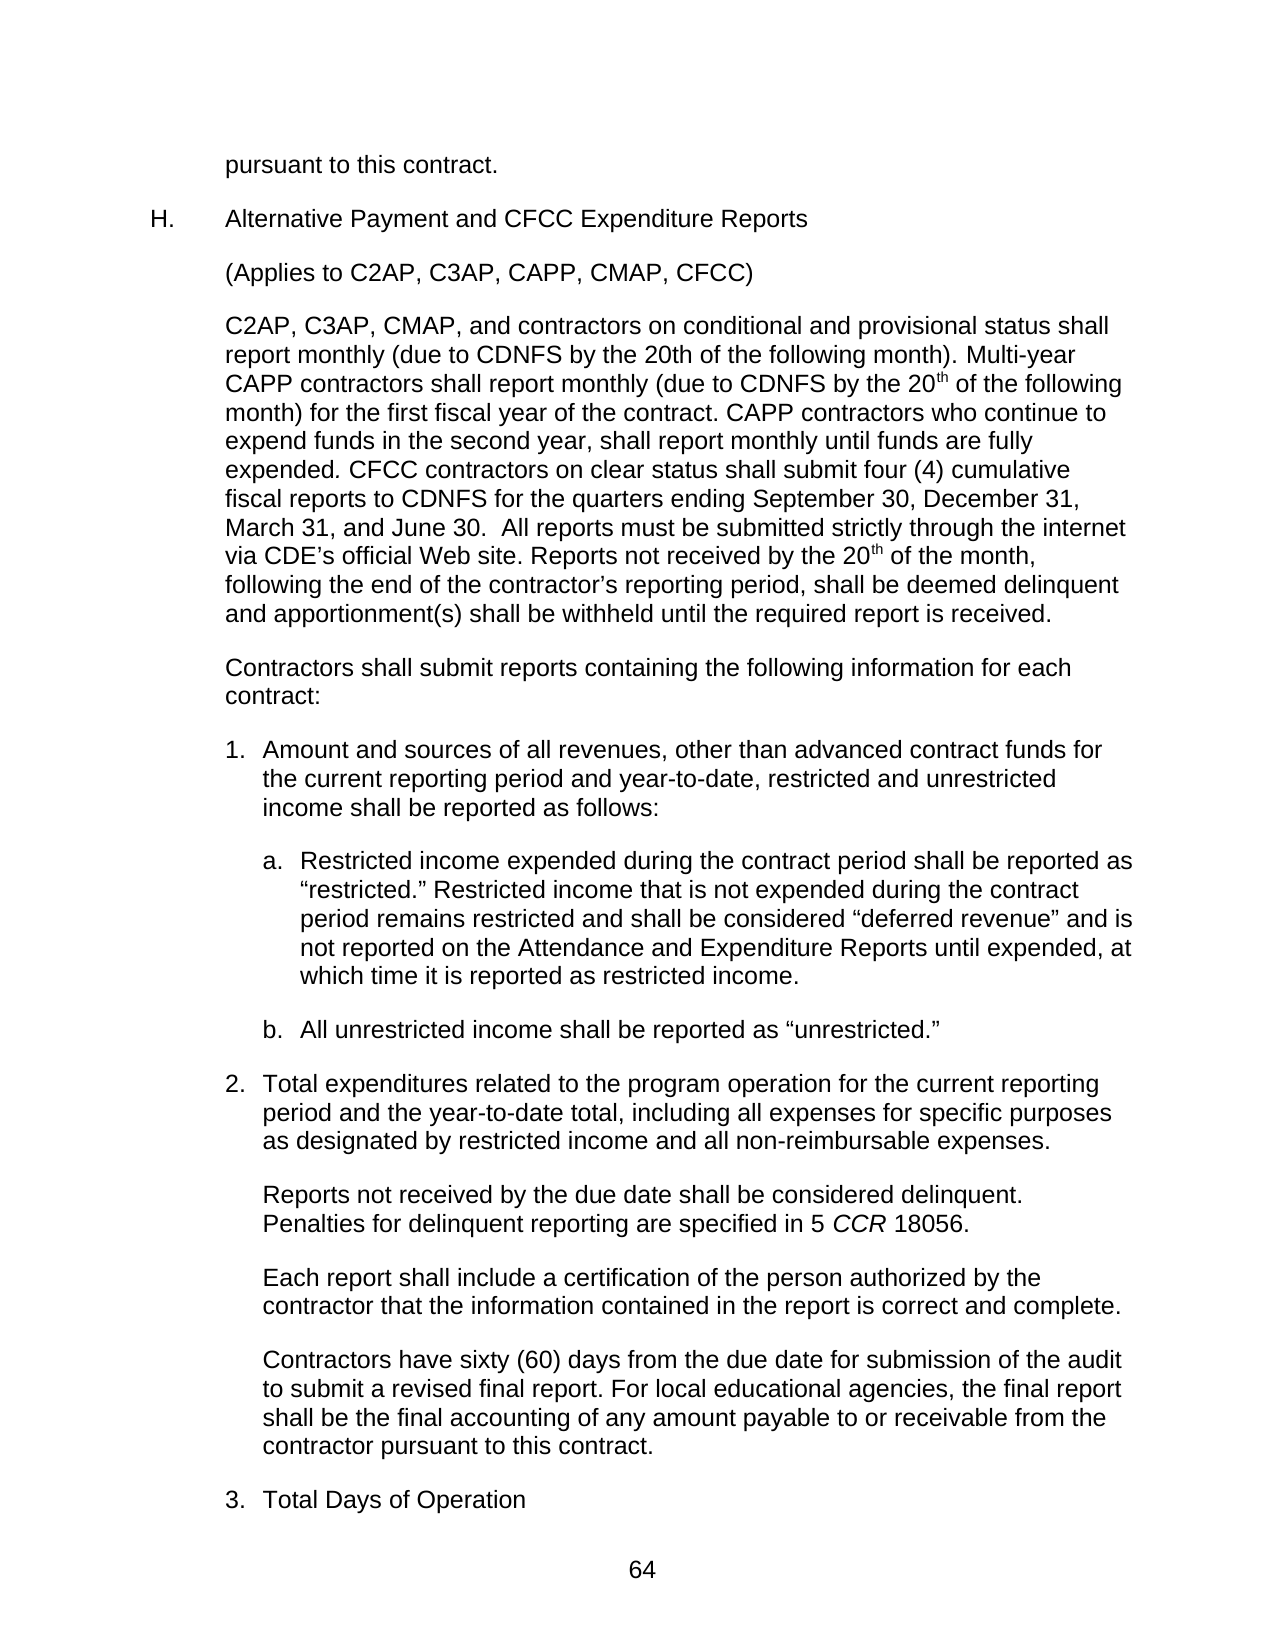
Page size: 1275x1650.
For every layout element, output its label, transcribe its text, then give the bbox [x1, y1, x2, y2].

list Amount and sources of all revenues, other than advanced contract funds for the current reporting period and year-to-date, restricted and unrestricted income shall be reported as follows: [225, 735, 1134, 821]
subtitle Alternative Payment and CFCC Expenditure Reports [150, 204, 1134, 232]
text Reports not received by the due date shall be considered delinquent. Penalties for delinquent reporting are specified in 5 CCR 18056. [262, 1180, 1134, 1237]
text Contractors shall submit reports containing the following information for each contract: [225, 652, 1134, 710]
text Each report shall include a certification of the person authorized by the contractor that the information contained in the report is correct and complete. [262, 1262, 1134, 1320]
list Total Days of Operation [225, 1485, 1134, 1514]
list All unrestricted income shall be reported as “unrestricted.” [262, 1015, 1134, 1044]
text C2AP, C3AP, CMAP, and contractors on conditional and provisional status shall report monthly (due to CDNFS by the 20th of the following month). Multi-year CAPP contractors shall report monthly (due to CDNFS by the 20th of the following month) for the first fiscal year of the contract. CAPP contractors who continue to expend funds in the second year, shall report monthly until funds are fully expended. CFCC contractors on clear status shall submit four (4) cumulative fiscal reports to CDNFS for the quarters ending September 30, December 31, March 31, and June 30. All reports must be submitted strictly through the internet via CDE’s official Web site. Reports not received by the 20th of the month, following the end of the contractor’s reporting period, shall be deemed delinquent and apportionment(s) shall be withheld until the required report is received. [225, 311, 1134, 627]
list Total expenditures related to the program operation for the current reporting period and the year-to-date total, including all expenses for specific purposes as designated by restricted income and all non-reimbursable expenses. [225, 1069, 1134, 1155]
list Restricted income expended during the contract period shall be reported as “restricted.” Restricted income that is not expended during the contract period remains restricted and shall be considered “deferred revenue” and is not reported on the Attendance and Expenditure Reports until expended, at which time it is reported as restricted income. [262, 846, 1134, 990]
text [225, 150, 1134, 179]
text (Applies to C2AP, C3AP, CAPP, CMAP, CFCC) [150, 257, 1134, 286]
text Contractors have sixty (60) days from the due date for submission of the audit to submit a revised final report. For local educational agencies, the final report shall be the final accounting of any amount payable to or receivable from the contractor pursuant to this contract. [262, 1345, 1134, 1460]
